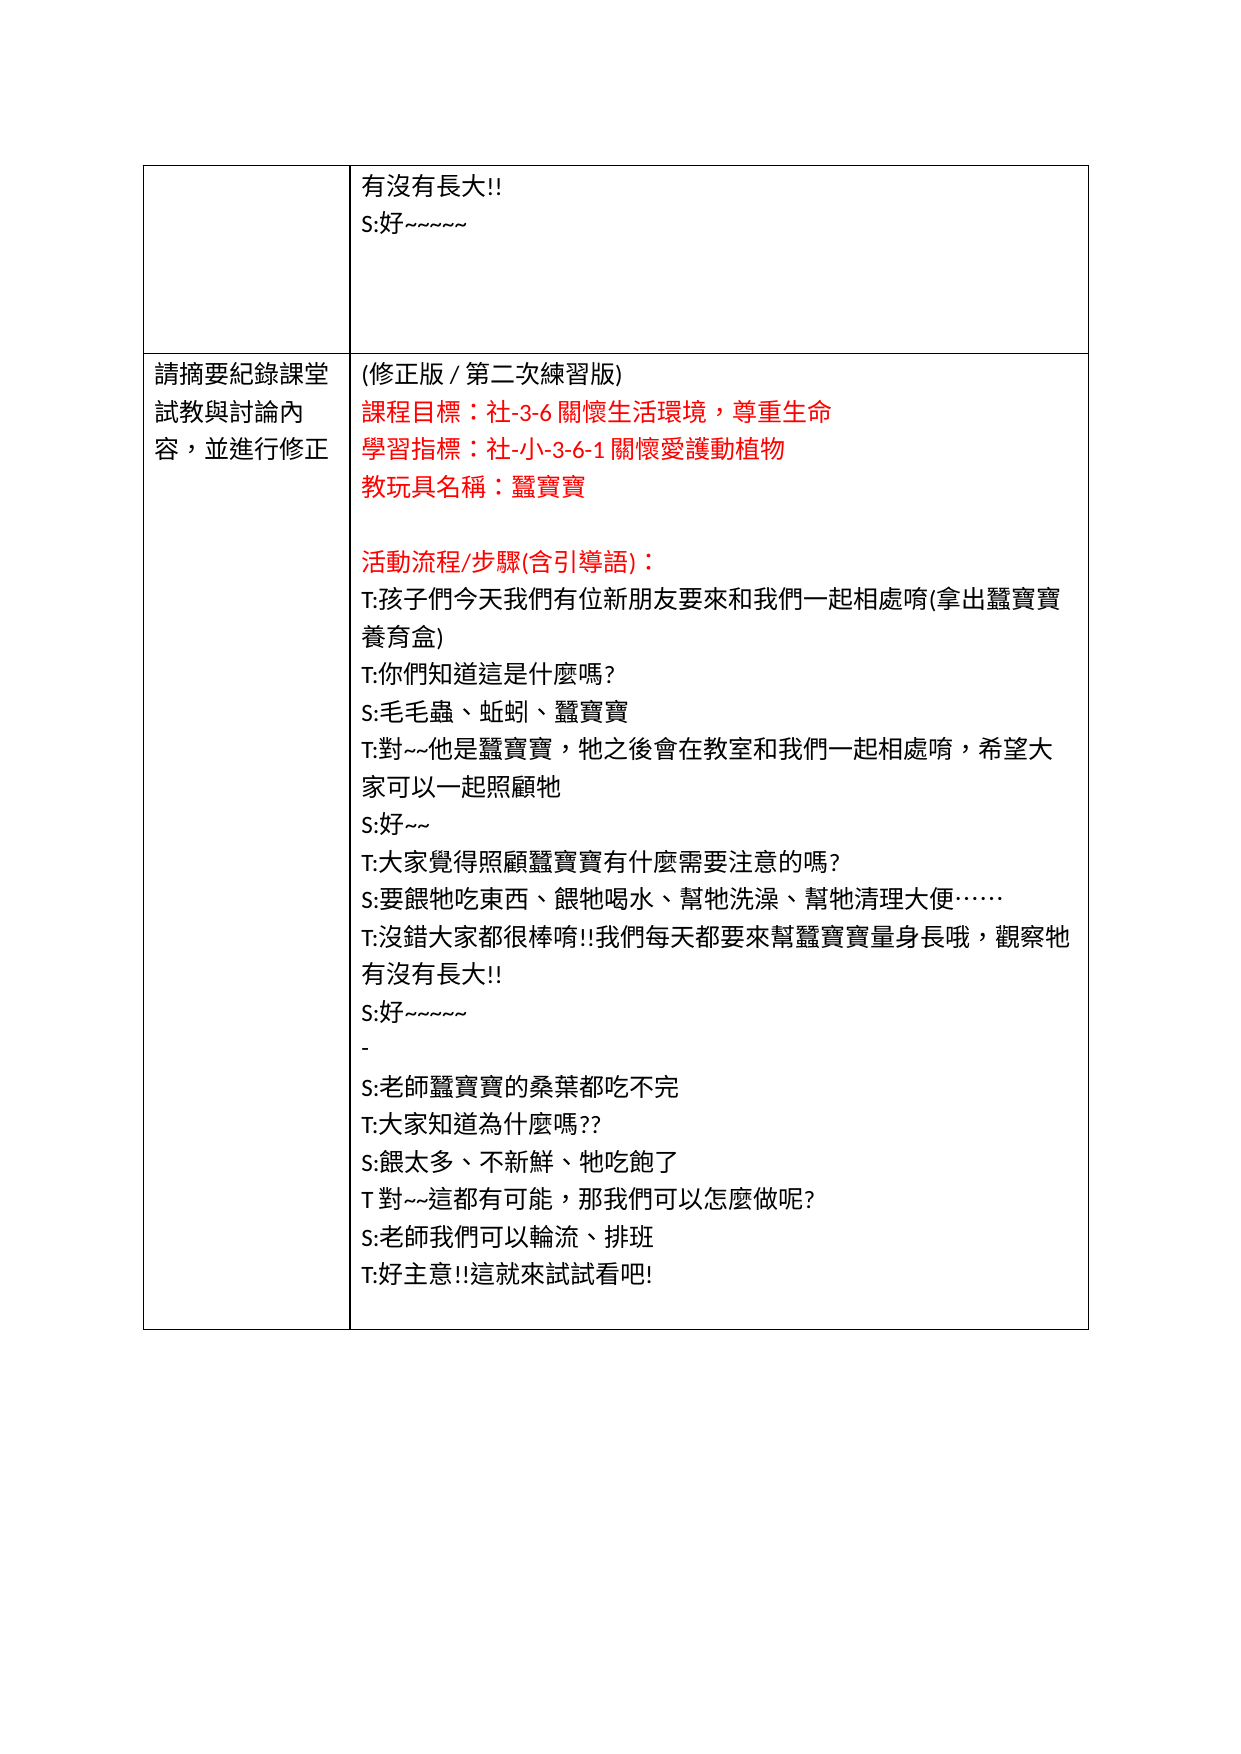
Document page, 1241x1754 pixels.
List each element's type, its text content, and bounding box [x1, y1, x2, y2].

table_cell 請摘要紀錄課堂試教與討論內容，並進行修正 [144, 354, 349, 1329]
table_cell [144, 166, 349, 353]
table_cell (修正版 / 第二次練習版) 課程目標：社-3-6關懷生活環境，尊重生命 學習指標：社-小-3-6-1關懷愛護動植物 教玩具名稱：蠶寶寶 活動流程/步驟(含引導語)： T:孩子們今天我們有位新朋友要來和我們一起相處唷(拿出蠶寶寶養育盒) T:你們知道這是什麼嗎? S:毛毛蟲、蚯蚓、蠶寶寶 T:對~~他是蠶寶寶，牠之後會在教室和我們一起相處唷，希望大家可以一起照顧牠 S:好~~ T:大家覺得照顧蠶寶寶有什麼需要注意的嗎? S:要餵牠吃東西、餵牠喝水、幫牠洗澡、幫牠清理大便…… T:沒錯大家都很棒唷!!我們每天都要來幫蠶寶寶量身長哦，觀察牠有沒有長大!! S:好~~~~~ - S:老師蠶寶寶的桑葉都吃不完 T:大家知道為什麼嗎?? S:餵太多、不新鮮、牠吃飽了 T對~~這都有可能，那我們可以怎麼做呢? S:老師我們可以輪流、排班 T:好主意!!這就來試試看吧! [351, 354, 1088, 1329]
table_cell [351, 166, 1088, 353]
